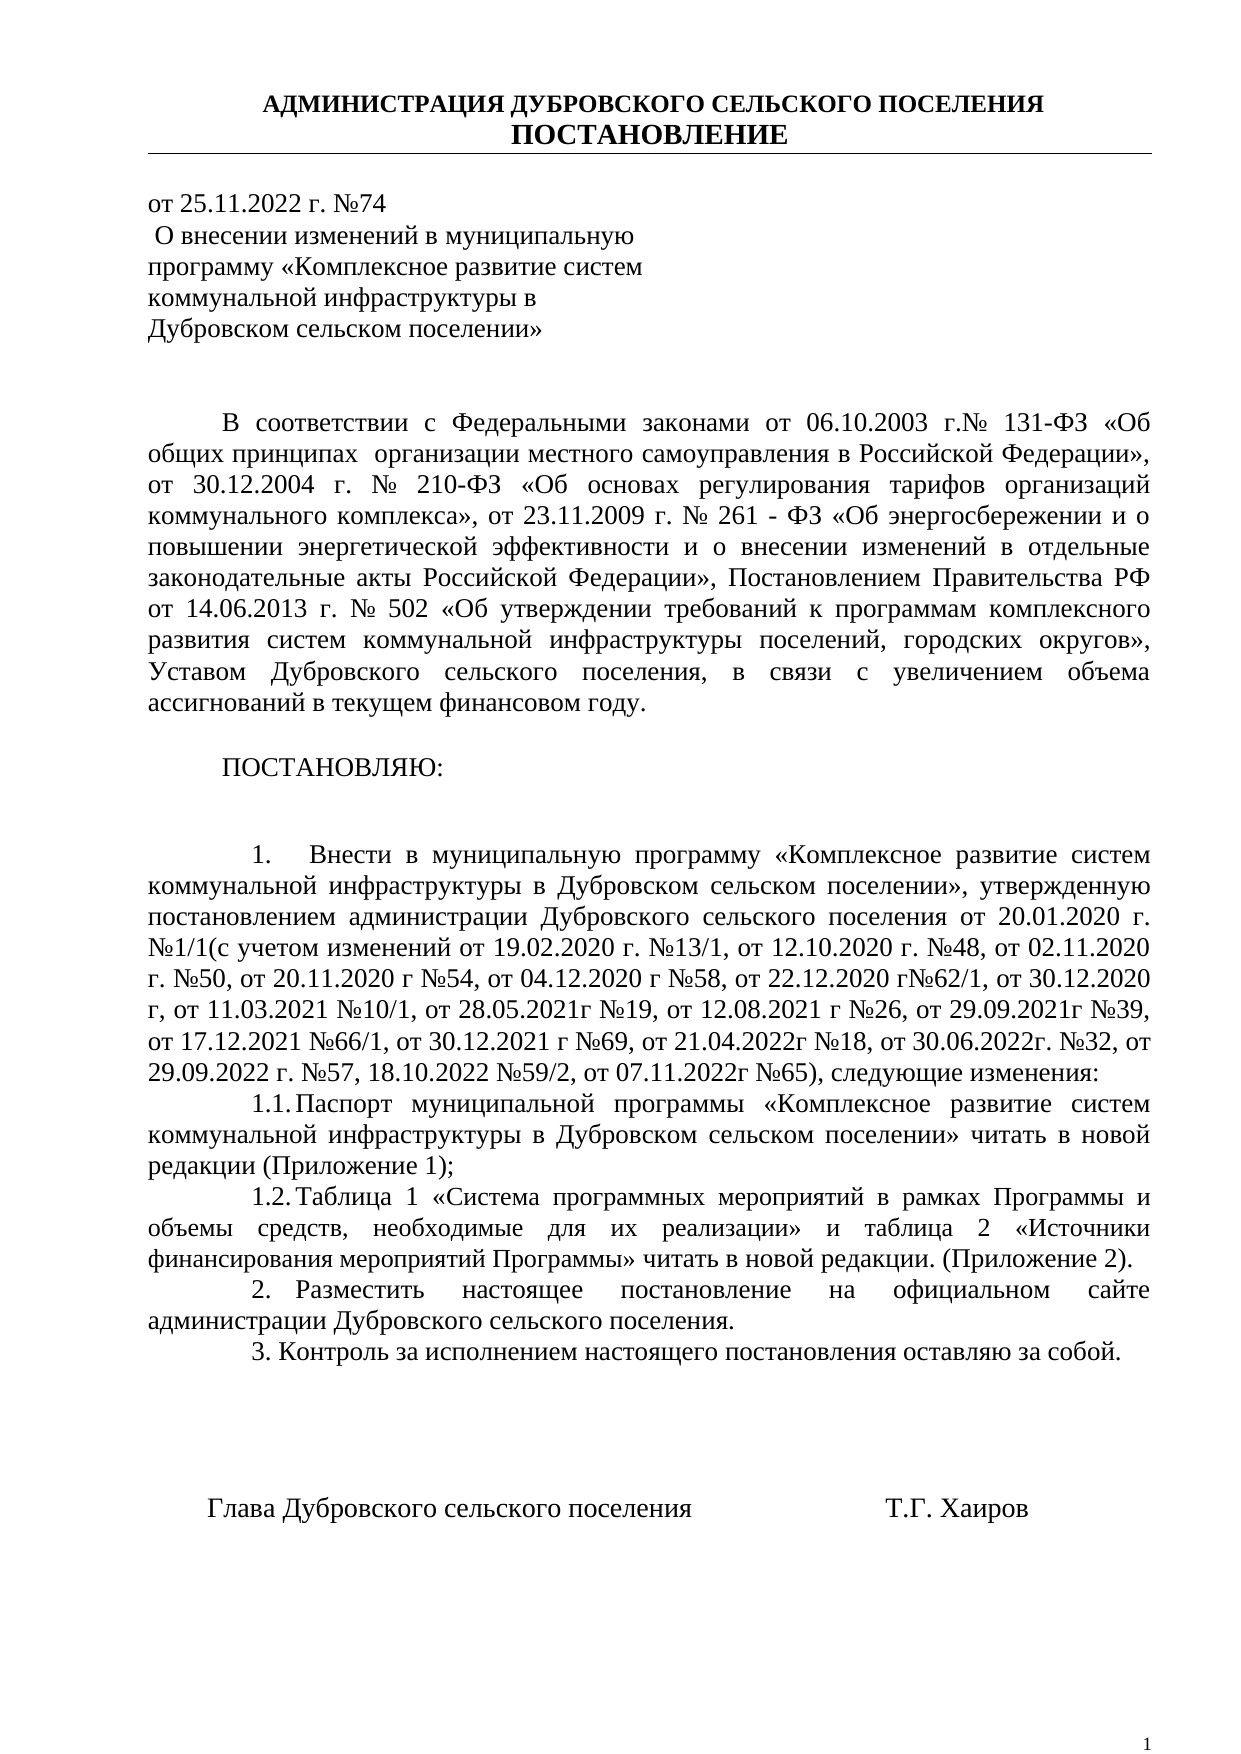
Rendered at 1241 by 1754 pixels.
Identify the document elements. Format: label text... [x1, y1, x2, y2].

list Паспорт муниципальной программы «Комплексное развитие систем коммунальной инфраструктуры в Дубровском сельском поселении» читать в новой редакции (Приложение 1); [148, 1087, 1152, 1181]
table_header от 25.11.2022 г. №74 О внесении изменений в муниципальную программу «Комплексное развитие систем коммунальной инфраструктуры в Дубровском сельском поселении» [136, 188, 673, 374]
list Таблица 1 «Система программных мероприятий в рамках Программы и объемы средств, необходимые для их реализации» и таблица 2 «Источники финансирования мероприятий Программы» читать в новой редакции. (Приложение 2). [148, 1181, 1152, 1273]
text 3. Контроль за исполнением настоящего постановления оставляю за собой. [148, 1335, 1152, 1366]
text ПОСТАНОВЛЯЮ: [148, 751, 1152, 782]
list Внести в муниципальную программу «Комплексное развитие систем коммунальной инфраструктуры в Дубровском сельском поселении», утвержденную постановлением администрации Дубровского сельского поселения от 20.01.2020 г. №1/1(с учетом изменений от 19.02.2020 г. №13/1, от 12.10.2020 г. №48, от 02.11.2020 г. №50, от 20.11.2020 г №54, от 04.12.2020 г №58, от 22.12.2020 г№62/1, от 30.12.2020 г, от 11.03.2021 №10/1, от 28.05.2021г №19, от 12.08.2021 г №26, от 29.09.2021г №39, от 17.12.2021 №66/1, от 30.12.2021 г №69, от 21.04.2022г №18, от 30.06.2022г. №32, от 29.09.2022 г. №57, 18.10.2022 №59/2, от 07.11.2022г №65), следующие изменения: [148, 838, 1152, 1087]
text АДМИНИСТРАЦИЯ ДУБРОВСКОГО СЕЛЬСКОГО ПОСЕЛЕНИЯ [148, 89, 1152, 117]
list Разместить настоящее постановление на официальном сайте администрации Дубровского сельского поселения. [148, 1273, 1152, 1335]
text Глава Дубровского сельского поселения Т.Г. Хаиров [207, 1491, 1152, 1523]
text В соответствии с Федеральными законами от 06.10.2003 г.№ 131-ФЗ «Об общих принципах организации местного самоуправления в Российской Федерации», от 30.12.2004 г. № 210-ФЗ «Об основах регулирования тарифов организаций коммунального комплекса», от 23.11.2009 г. № 261 - ФЗ «Об энергосбережении и о повышении энергетической эффективности и о внесении изменений в отдельные законодательные акты Российской Федерации», Постановлением Правительства РФ от 14.06.2013 г. № 502 «Об утверждении требований к программам комплексного развития систем коммунальной инфраструктуры поселений, городских округов», Уставом Дубровского сельского поселения, в связи с увеличением объема ассигнований в текущем финансовом году. [148, 406, 1152, 717]
text ПОСТАНОВЛЕНИЕ [148, 117, 1152, 153]
